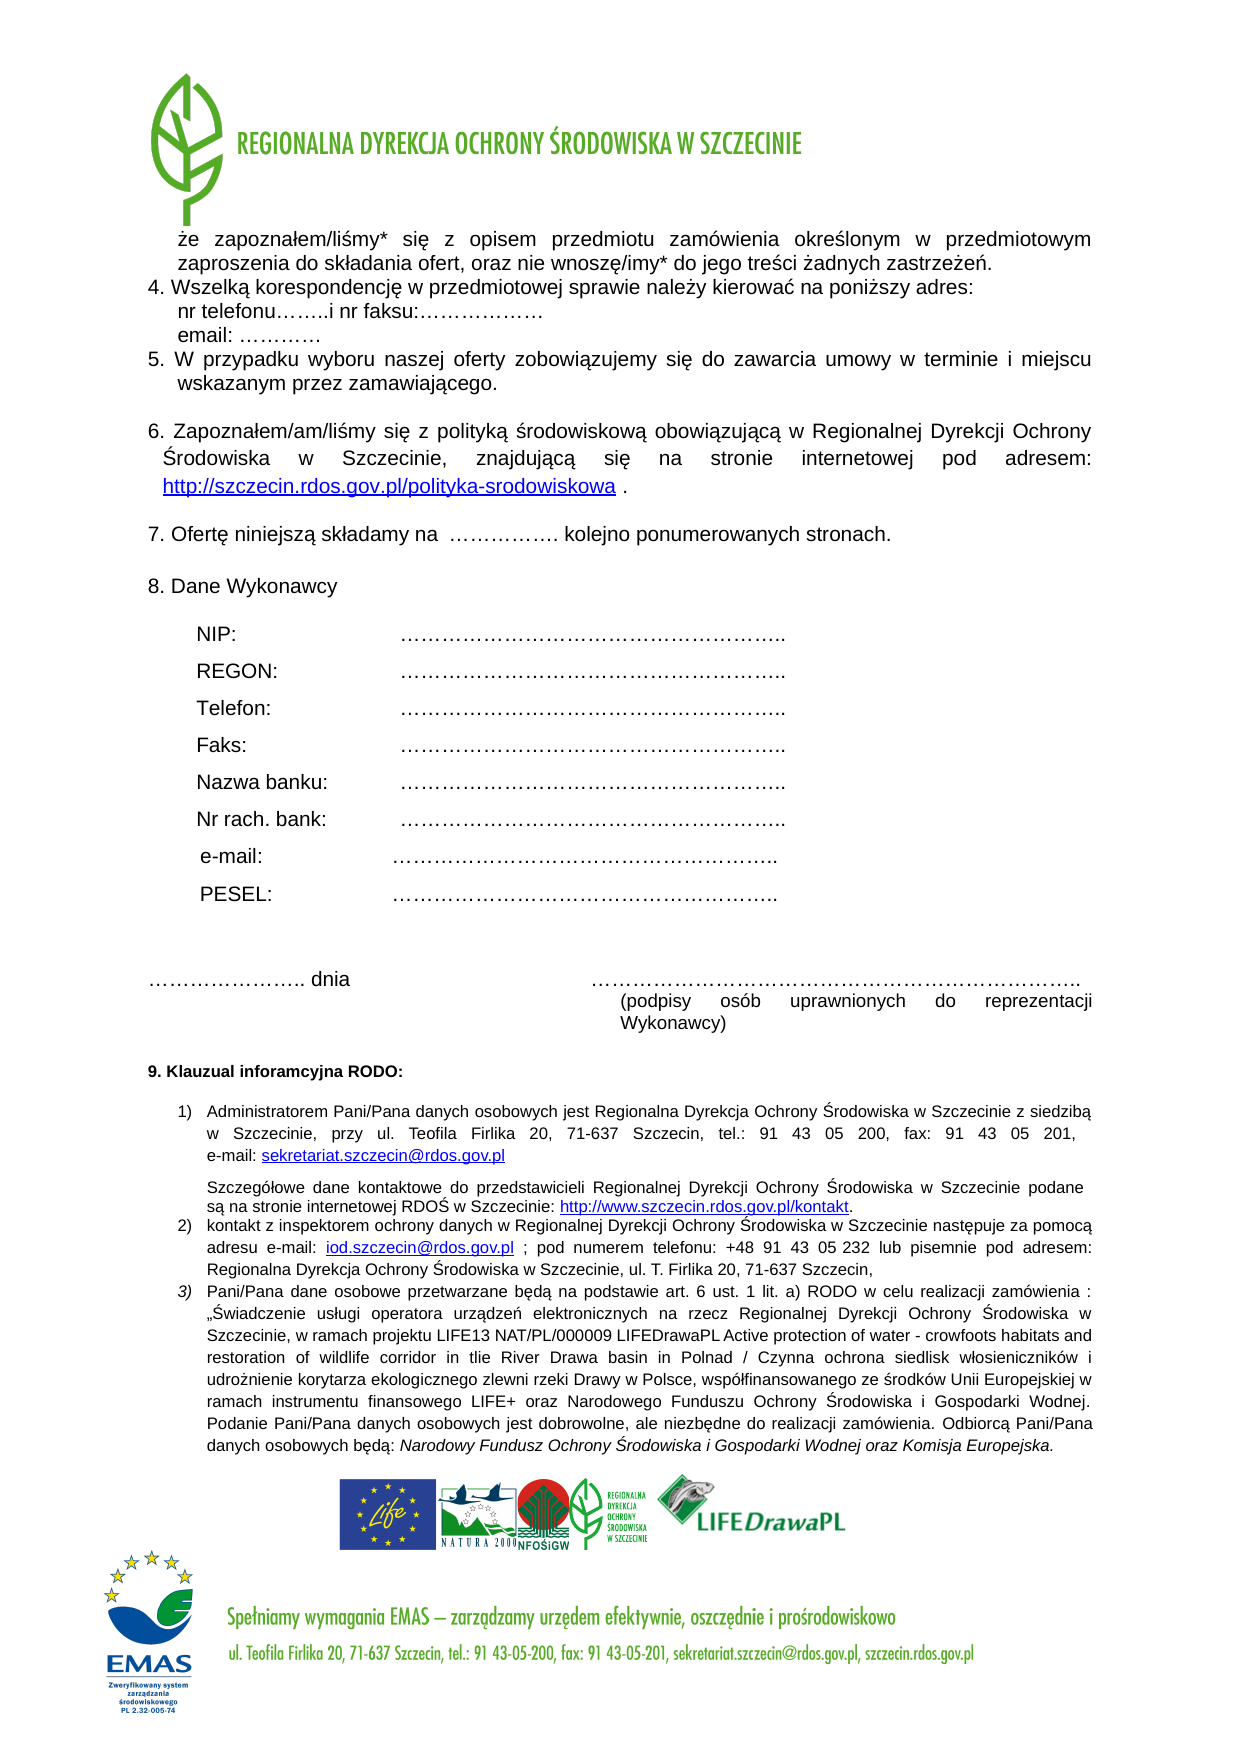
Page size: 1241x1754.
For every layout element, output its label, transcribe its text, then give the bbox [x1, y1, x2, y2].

text 5. W przypadku wyboru naszej oferty zobowiązujemy się do zawarcia umowy w terminie i miejscu wskazanym przez zamawiającego. [148, 347, 1093, 394]
text (podpisy osób uprawnionych do reprezentacji Wykonawcy) [620, 990, 1093, 1033]
table_cell ……………………………………………….. [351, 770, 874, 807]
text 4. Wszelką korespondencję w przedmiotowej sprawie należy kierować na poniższy adres: [148, 275, 1093, 299]
text 6. Zapoznałem/am/liśmy się z polityką środowiskową obowiązującą w Regionalnej Dyrekcji Ochrony Środowiska w Szczecinie, znajdującą się na stronie internetowej pod adresem: http://szczecin.rdos.gov.pl/polityka-srodowiskowa . [148, 418, 1093, 497]
table_cell Faks: [148, 733, 351, 770]
list Administratorem Pani/Pana danych osobowych jest Regionalna Dyrekcja Ochrony Środowiska w Szczecinie z siedzibą w Szczecinie, przy ul. Teofila Firlika 20, 71-637 Szczecin, tel.: 91 43 05 200, fax: 91 43 05 201, e-mail: sekretariat.szczecin@rdos.gov.pl [177, 1101, 1093, 1164]
picture [103, 1460, 1079, 1716]
table_cell REGON: [148, 659, 351, 696]
table_cell PESEL: [148, 881, 351, 918]
table_cell ……………………………………………….. [351, 659, 874, 696]
table_cell e-mail: [148, 844, 351, 881]
list kontakt z inspektorem ochrony danych w Regionalnej Dyrekcji Ochrony Środowiska w Szczecinie następuje za pomocą adresu e-mail: iod.szczecin@rdos.gov.pl ; pod numerem telefonu: +48 91 43 05 232 lub pisemnie pod adresem: Regionalna Dyrekcja Ochrony Środowiska w Szczecinie, ul. T. Firlika 20, 71-637 Szczecin, [177, 1216, 1093, 1279]
table_cell ……………………………………………….. [351, 844, 874, 881]
text 7. Ofertę niniejszą składamy na ……………. kolejno ponumerowanych stronach. [148, 522, 1093, 546]
text email: ………… [177, 323, 1093, 347]
text Szczegółowe dane kontaktowe do przedstawicieli Regionalnej Dyrekcji Ochrony Środowiska w Szczecinie podane są na stronie internetowej RDOŚ w Szczecinie: http://www.szczecin.rdos.gov.pl/kontakt. [207, 1178, 1093, 1216]
text ………………….. dnia …………………………………………………………….. [148, 966, 1093, 990]
text nr telefonu……..i nr faksu:……………… [177, 299, 1093, 323]
list Pani/Pana dane osobowe przetwarzane będą na podstawie art. 6 ust. 1 lit. a) RODO w celu realizacji zamówienia : „Świadczenie usługi operatora urządzeń elektronicznych na rzecz Regionalnej Dyrekcji Ochrony Środowiska w Szczecinie, w ramach projektu LIFE13 NAT/PL/000009 LIFEDrawaPL Active protection of water - crowfoots habitats and restoration of wildlife corridor in tlie River Drawa basin in Polnad / Czynna ochrona siedlisk włosieniczników i udrożnienie korytarza ekologicznego zlewni rzeki Drawy w Polsce, współfinansowanego ze środków Unii Europejskiej w ramach instrumentu finansowego LIFE+ oraz Narodowego Funduszu Ochrony Środowiska i Gospodarki Wodnej. Podanie Pani/Pana danych osobowych jest dobrowolne, ale niezbędne do realizacji zamówienia. Odbiorcą Pani/Pana danych osobowych będą: Narodowy Fundusz Ochrony Środowiska i Gospodarki Wodnej oraz Komisja Europejska. [177, 1282, 1093, 1455]
table_cell ……………………………………………….. [351, 696, 874, 733]
table_cell Nr rach. bank: [148, 807, 351, 844]
table_cell ……………………………………………….. [351, 733, 874, 770]
text 9. Klauzual inforamcyjna RODO: [148, 1061, 1093, 1081]
table_header ……………………………………………….. [351, 622, 874, 659]
table_header NIP: [148, 622, 351, 659]
table_cell Telefon: [148, 696, 351, 733]
table_cell Nazwa banku: [148, 770, 351, 807]
picture [147, 73, 953, 227]
table_cell ……………………………………………….. [351, 807, 874, 844]
text 8. Dane Wykonawcy [148, 574, 1093, 598]
table_cell ……………………………………………….. [351, 881, 874, 918]
